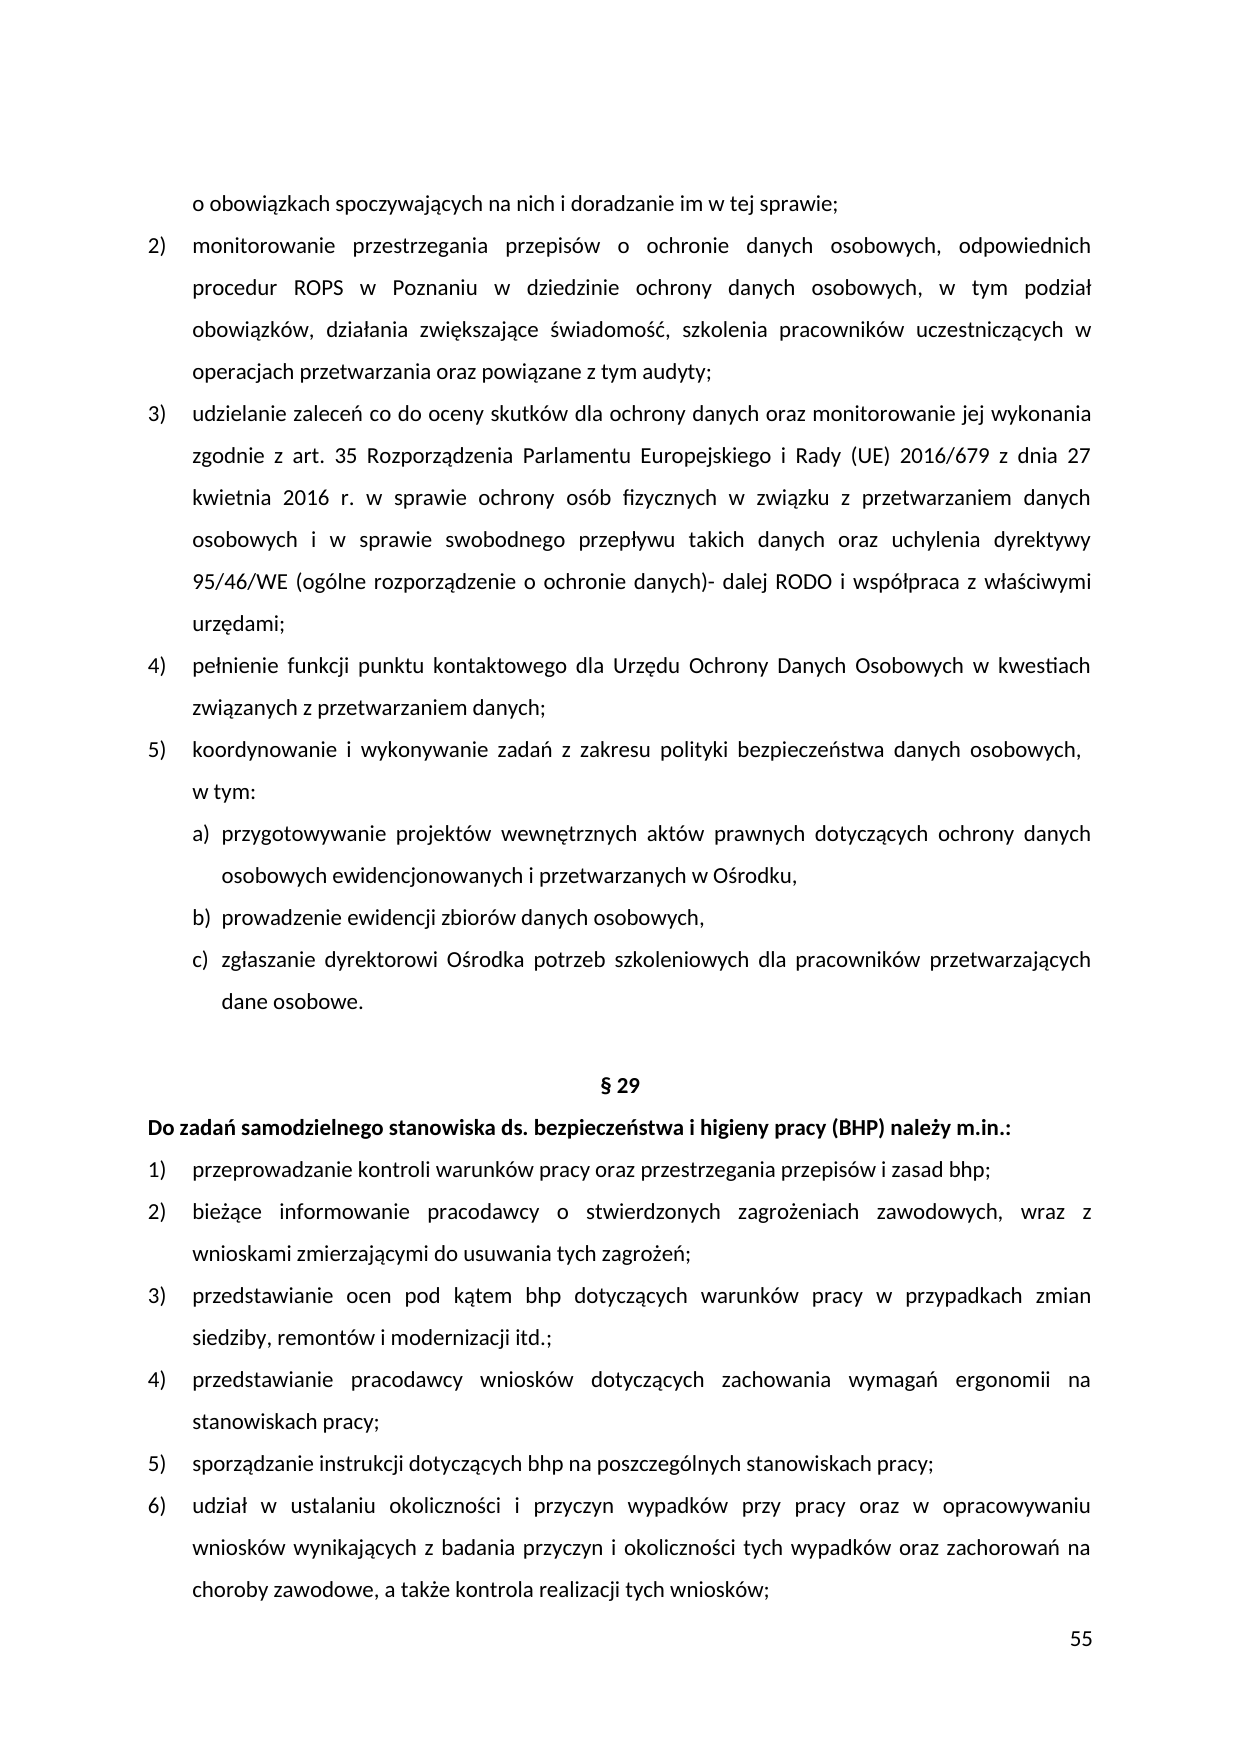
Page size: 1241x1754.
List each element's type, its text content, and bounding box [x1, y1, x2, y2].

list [148, 148, 1093, 218]
text § 29 [148, 1071, 1093, 1099]
list monitorowanie przestrzegania przepisów o ochronie danych osobowych, odpowiednich procedur ROPS w Poznaniu w dziedzinie ochrony danych osobowych, w tym podział obowiązków, działania zwiększające świadomość, szkolenia pracowników uczestniczących w operacjach przetwarzania oraz powiązane z tym audyty; [148, 232, 1093, 386]
text Do zadań samodzielnego stanowiska ds. bezpieczeństwa i higieny pracy (BHP) należy m.in.: [148, 1113, 1093, 1141]
list przedstawianie ocen pod kątem bhp dotyczących warunków pracy w przypadkach zmian siedziby, remontów i modernizacji itd.; [148, 1281, 1093, 1351]
list sporządzanie instrukcji dotyczących bhp na poszczególnych stanowiskach pracy; [148, 1449, 1093, 1477]
list koordynowanie i wykonywanie zadań z zakresu polityki bezpieczeństwa danych osobowych, w tym: [148, 735, 1093, 805]
list zgłaszanie dyrektorowi Ośrodka potrzeb szkoleniowych dla pracowników przetwarzających dane osobowe. [192, 945, 1093, 1015]
list pełnienie funkcji punktu kontaktowego dla Urzędu Ochrony Danych Osobowych w kwestiach związanych z przetwarzaniem danych; [148, 651, 1093, 721]
list udzielanie zaleceń co do oceny skutków dla ochrony danych oraz monitorowanie jej wykonania zgodnie z art. 35 Rozporządzenia Parlamentu Europejskiego i Rady (UE) 2016/679 z dnia 27 kwietnia 2016 r. w sprawie ochrony osób fizycznych w związku z przetwarzaniem danych osobowych i w sprawie swobodnego przepływu takich danych oraz uchylenia dyrektywy 95/46/WE (ogólne rozporządzenie o ochronie danych)- dalej RODO i współpraca z właściwymi urzędami; [148, 399, 1093, 637]
list przeprowadzanie kontroli warunków pracy oraz przestrzegania przepisów i zasad bhp; [148, 1155, 1093, 1183]
list bieżące informowanie pracodawcy o stwierdzonych zagrożeniach zawodowych, wraz z wnioskami zmierzającymi do usuwania tych zagrożeń; [148, 1197, 1093, 1267]
list prowadzenie ewidencji zbiorów danych osobowych, [192, 903, 1093, 931]
list przygotowywanie projektów wewnętrznych aktów prawnych dotyczących ochrony danych osobowych ewidencjonowanych i przetwarzanych w Ośrodku, [192, 819, 1093, 889]
list udział w ustalaniu okoliczności i przyczyn wypadków przy pracy oraz w opracowywaniu wniosków wynikających z badania przyczyn i okoliczności tych wypadków oraz zachorowań na choroby zawodowe, a także kontrola realizacji tych wniosków; [148, 1491, 1093, 1603]
list przedstawianie pracodawcy wniosków dotyczących zachowania wymagań ergonomii na stanowiskach pracy; [148, 1365, 1093, 1435]
